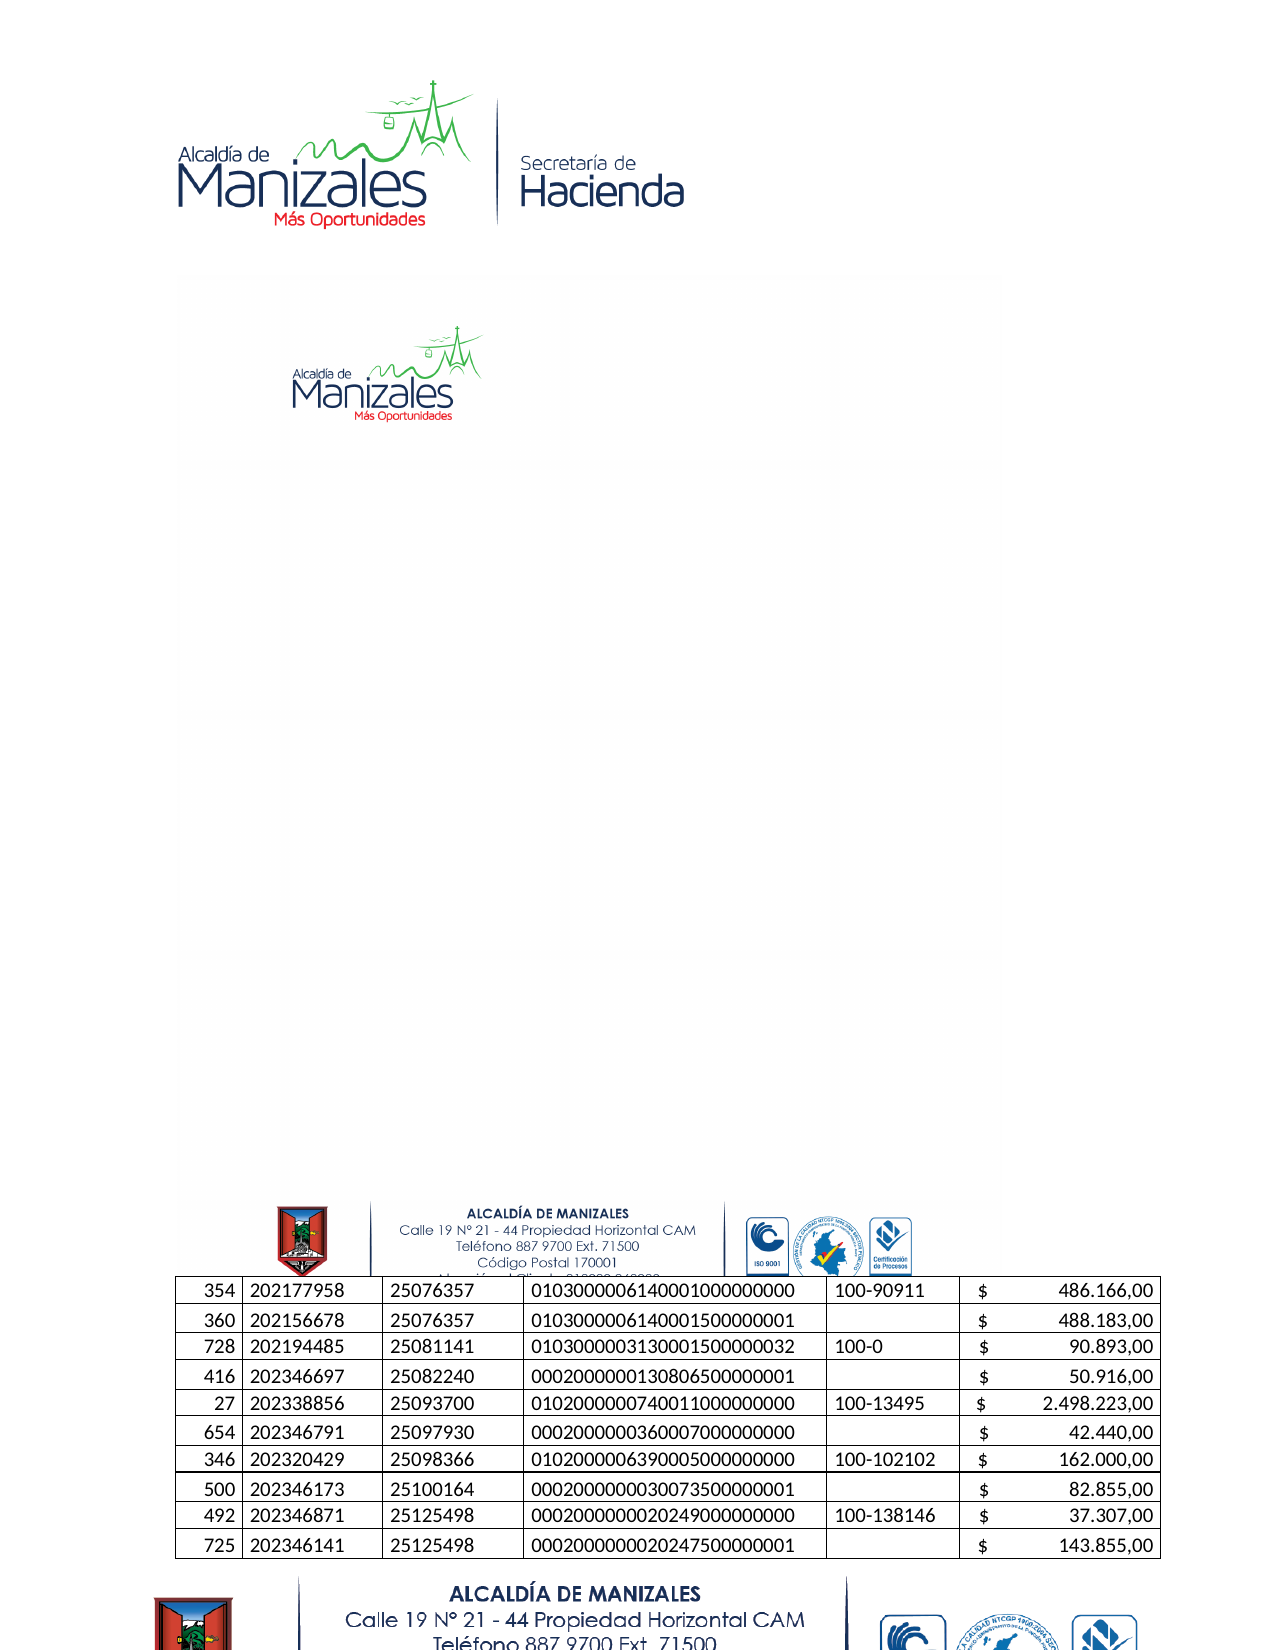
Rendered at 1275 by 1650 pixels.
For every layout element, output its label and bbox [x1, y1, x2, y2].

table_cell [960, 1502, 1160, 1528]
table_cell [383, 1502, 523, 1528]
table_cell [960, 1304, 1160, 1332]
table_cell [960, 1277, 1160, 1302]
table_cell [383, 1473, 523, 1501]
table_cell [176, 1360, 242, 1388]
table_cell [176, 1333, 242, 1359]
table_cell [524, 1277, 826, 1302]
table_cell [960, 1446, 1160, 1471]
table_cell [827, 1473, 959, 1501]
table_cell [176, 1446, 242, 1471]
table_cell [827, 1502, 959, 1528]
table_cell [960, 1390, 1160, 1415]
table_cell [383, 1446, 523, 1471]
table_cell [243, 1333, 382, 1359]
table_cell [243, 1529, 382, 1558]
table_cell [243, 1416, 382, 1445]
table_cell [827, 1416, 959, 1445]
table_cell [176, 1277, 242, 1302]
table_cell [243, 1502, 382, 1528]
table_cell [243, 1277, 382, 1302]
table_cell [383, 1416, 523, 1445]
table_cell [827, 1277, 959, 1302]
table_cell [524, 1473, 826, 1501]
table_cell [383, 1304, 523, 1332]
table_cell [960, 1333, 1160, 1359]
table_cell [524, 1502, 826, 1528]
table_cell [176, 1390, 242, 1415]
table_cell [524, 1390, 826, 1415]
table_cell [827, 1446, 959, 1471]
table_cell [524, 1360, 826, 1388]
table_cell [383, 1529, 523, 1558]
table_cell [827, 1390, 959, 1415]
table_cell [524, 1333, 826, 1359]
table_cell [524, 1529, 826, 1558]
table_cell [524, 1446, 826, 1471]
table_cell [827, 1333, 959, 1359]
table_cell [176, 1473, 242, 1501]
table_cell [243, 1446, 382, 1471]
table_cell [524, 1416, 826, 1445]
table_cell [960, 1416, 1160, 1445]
picture [0, 1566, 1275, 1650]
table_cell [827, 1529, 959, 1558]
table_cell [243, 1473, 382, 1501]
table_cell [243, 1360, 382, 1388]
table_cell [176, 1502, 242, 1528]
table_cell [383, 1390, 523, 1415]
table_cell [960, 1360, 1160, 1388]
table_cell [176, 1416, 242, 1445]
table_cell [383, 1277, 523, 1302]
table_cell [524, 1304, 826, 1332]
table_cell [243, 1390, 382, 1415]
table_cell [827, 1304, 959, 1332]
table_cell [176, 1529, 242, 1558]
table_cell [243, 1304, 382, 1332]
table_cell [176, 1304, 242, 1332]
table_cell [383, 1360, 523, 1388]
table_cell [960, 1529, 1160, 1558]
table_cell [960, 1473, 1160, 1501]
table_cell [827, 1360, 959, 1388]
picture [0, 1, 1272, 1361]
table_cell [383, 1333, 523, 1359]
